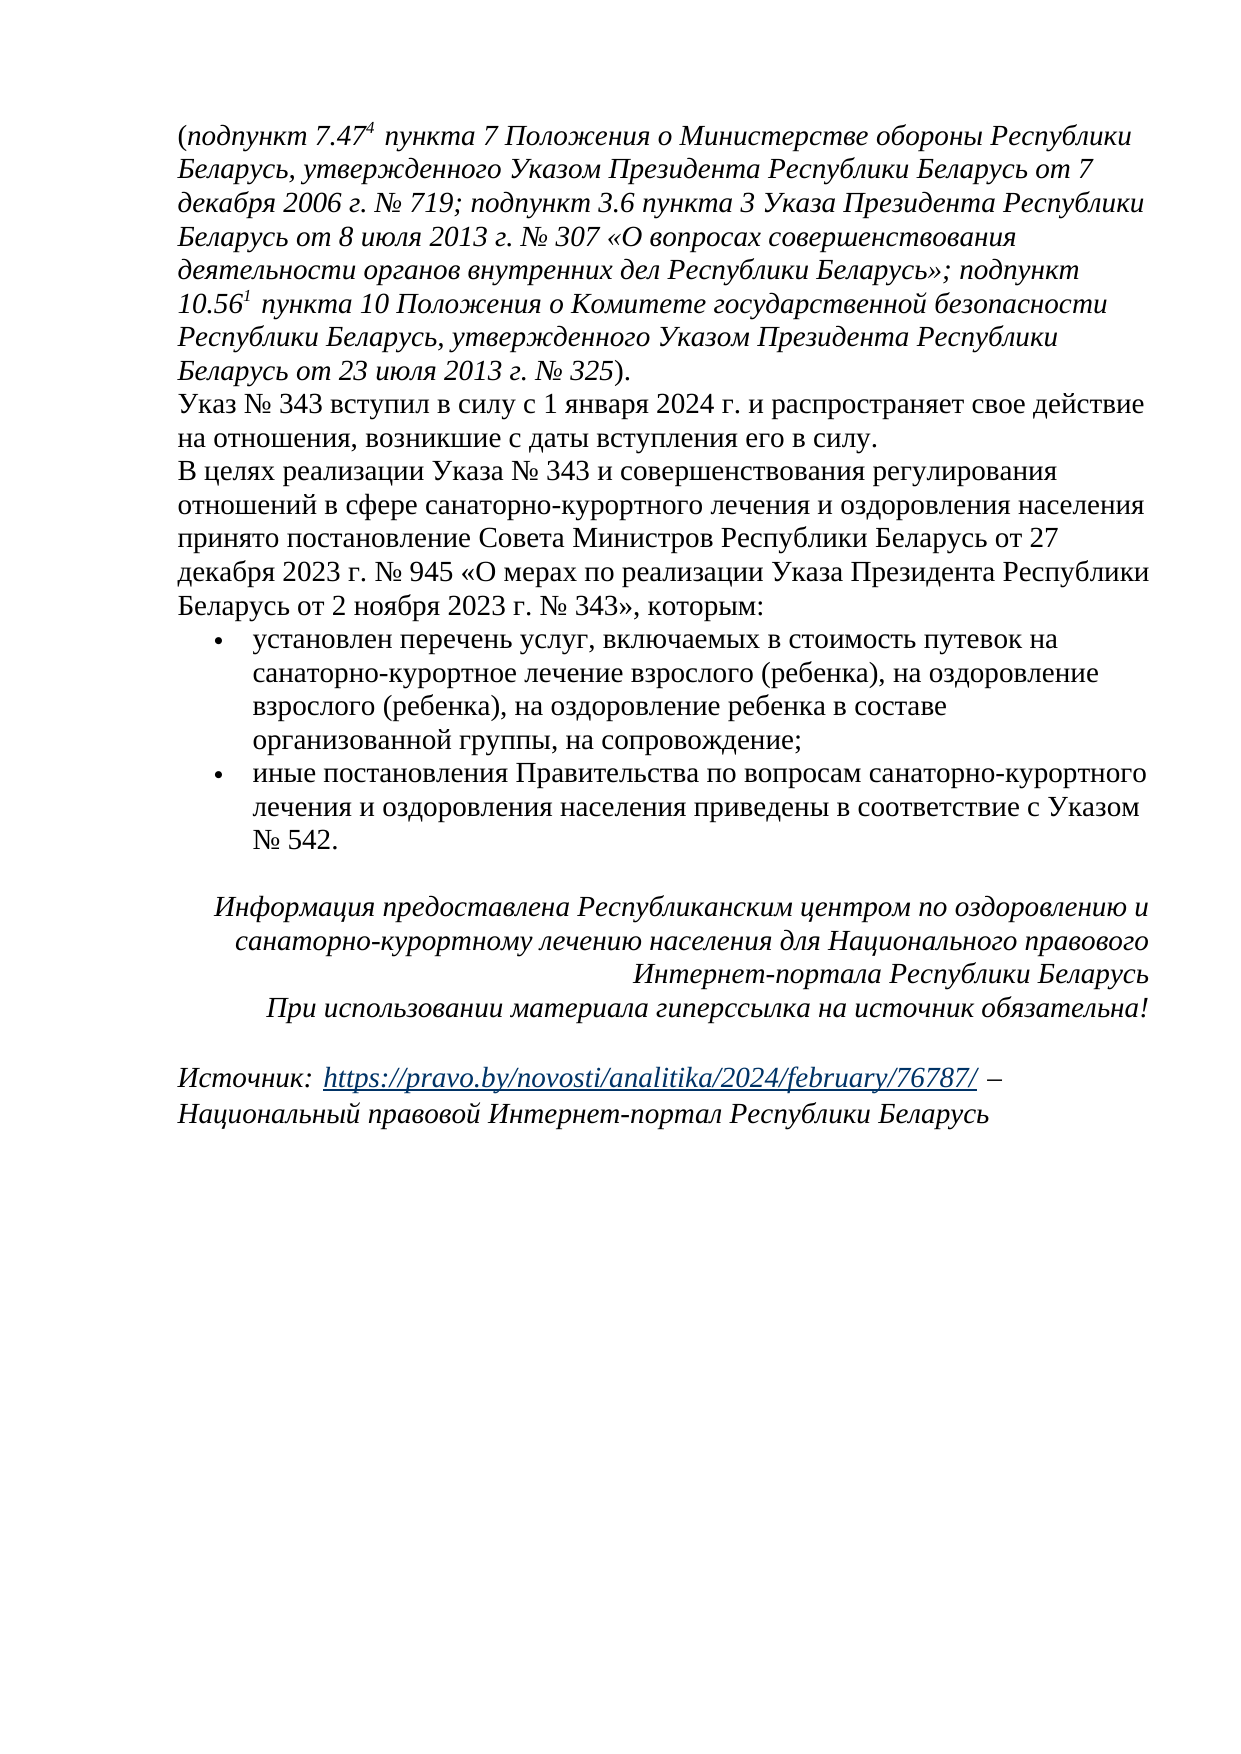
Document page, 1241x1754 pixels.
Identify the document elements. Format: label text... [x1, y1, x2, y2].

text Источник: https://pravo.by/novosti/analitika/2024/february/76787/ – Национальный правовой Интернет-портал Республики Беларусь [177, 1024, 1152, 1129]
text Указ № 343 вступил в силу с 1 января 2024 г. и распространяет свое действие на отношения, возникшие с даты вступления его в силу. [177, 386, 1152, 453]
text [177, 118, 1152, 386]
list установлен перечень услуг, включаемых в стоимость путевок на санаторно-курортное лечение взрослого (ребенка), на оздоровление взрослого (ребенка), на оздоровление ребенка в составе организованной группы, на сопровождение; [215, 621, 1152, 755]
list иные постановления Правительства по вопросам санаторно-курортного лечения и оздоровления населения приведены в соответствие с Указом № 542. [215, 755, 1152, 856]
text Информация предоставлена Республиканским центром по оздоровлению и санаторно-курортному лечению населения для Национального правового Интернет-портала Республики Беларусь При использовании материала гиперссылка на источник обязательна! [177, 889, 1152, 1024]
text В целях реализации Указа № 343 и совершенствования регулирования отношений в сфере санаторно-курортного лечения и оздоровления населения принято постановление Совета Министров Республики Беларусь от 27 декабря 2023 г. № 945 «О мерах по реализации Указа Президента Республики Беларусь от 2 ноября 2023 г. № 343», которым: [177, 453, 1152, 621]
